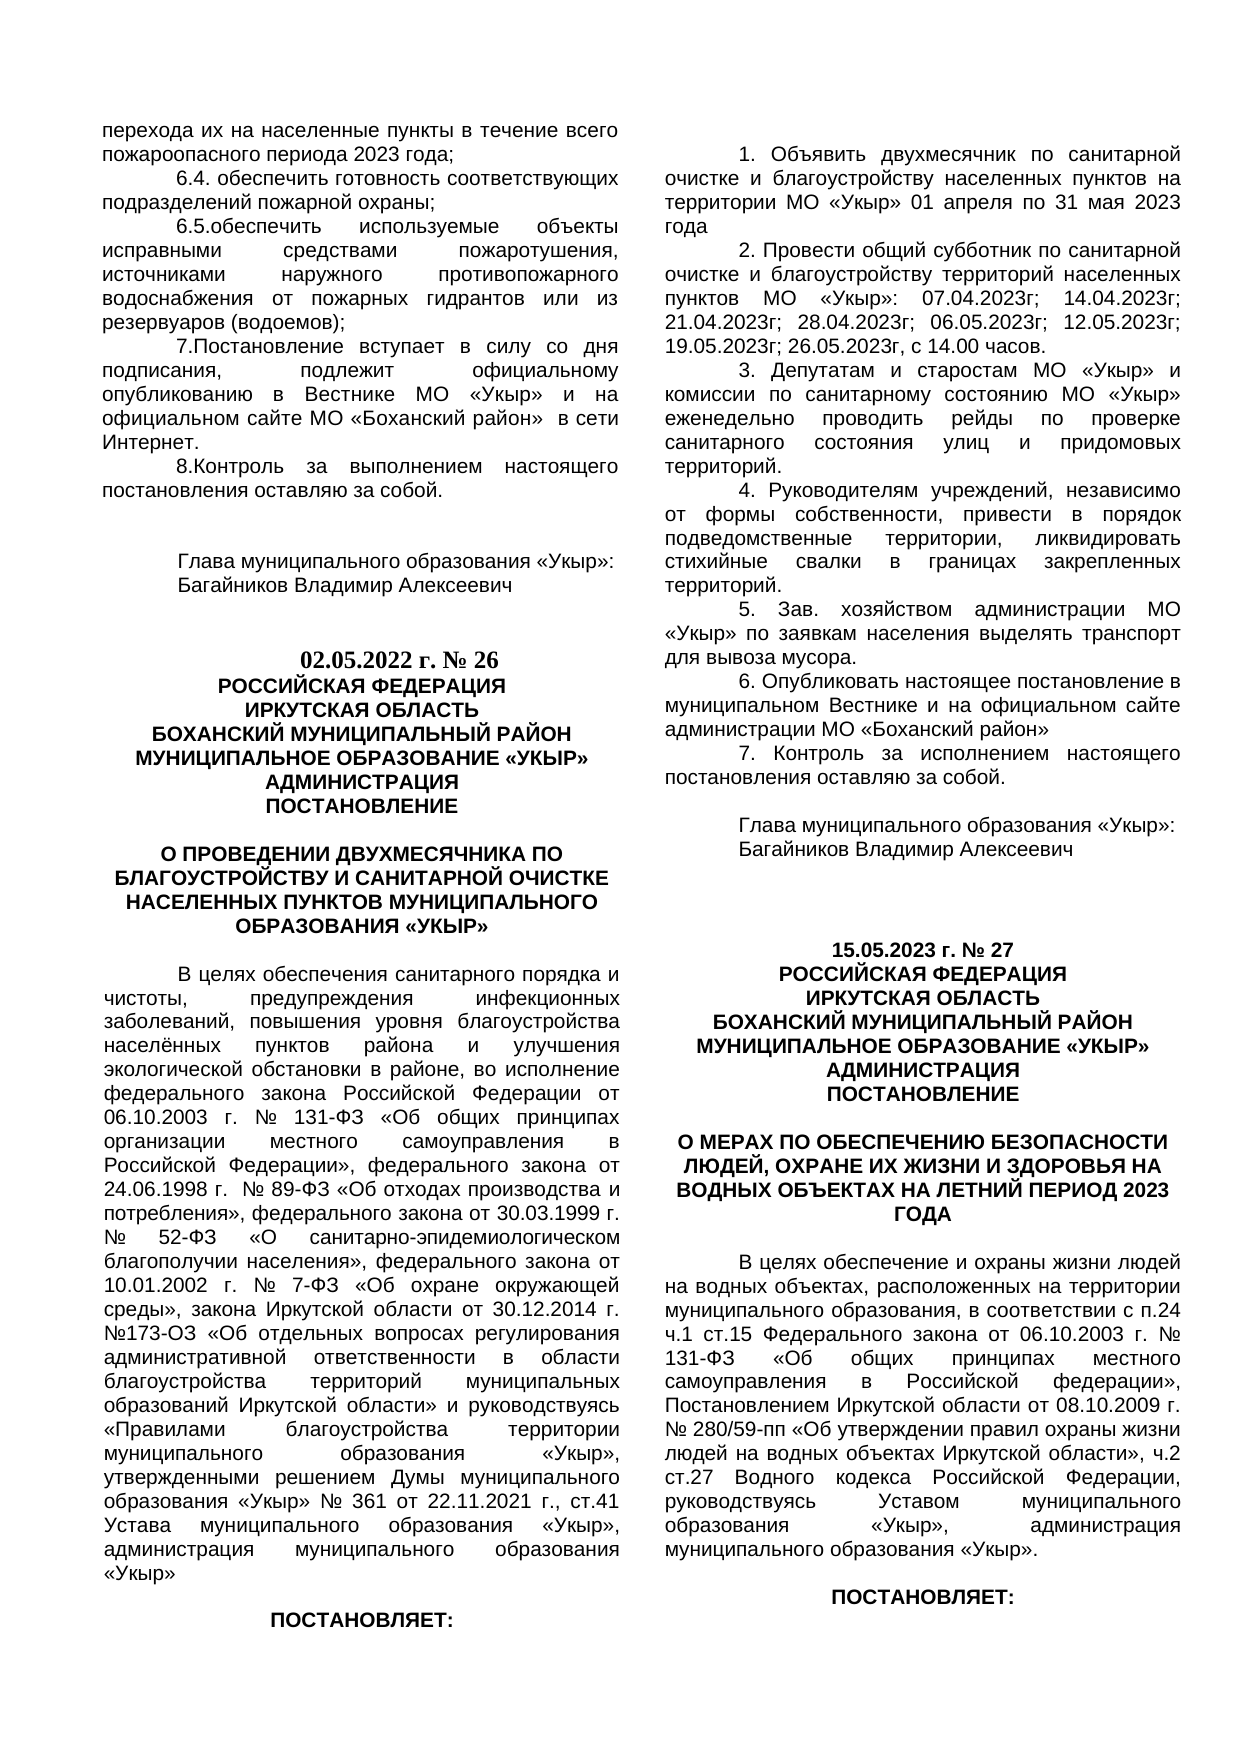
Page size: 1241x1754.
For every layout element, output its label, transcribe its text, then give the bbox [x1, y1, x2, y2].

text 5. Зав. хозяйством администрации МО «Укыр» по заявкам населения выделять транспорт для вывоза мусора. [664, 597, 1181, 669]
text В целях обеспечение и охраны жизни людей на водных объектах, расположенных на территории муниципального образования, в соответствии с п.24 ч.1 ст.15 Федерального закона от 06.10.2003 г. № 131-ФЗ «Об общих принципах местного самоуправления в Российской федерации», Постановлением Иркутской области от 08.10.2009 г. № 280/59-пп «Об утверждении правил охраны жизни людей на водных объектах Иркутской области», ч.2 ст.27 Водного кодекса Российской Федерации, руководствуясь Уставом муниципального образования «Укыр», администрация муниципального образования «Укыр». [664, 1249, 1181, 1561]
text ИРКУТСКАЯ ОБЛАСТЬ [664, 986, 1181, 1010]
text РОССИЙСКАЯ ФЕДЕРАЦИЯ [664, 962, 1181, 986]
list 02.05.2022 г. № 26 [178, 645, 620, 674]
text РОССИЙСКАЯ ФЕДЕРАЦИЯ [103, 674, 620, 698]
text 4. Руководителям учреждений, независимо от формы собственности, привести в порядок подведомственные территории, ликвидировать стихийные свалки в границах закрепленных территорий. [664, 477, 1181, 597]
text Багайников Владимир Алексеевич [664, 837, 1181, 861]
text БОХАНСКИЙ МУНИЦИПАЛЬНЫЙ РАЙОН [103, 722, 620, 746]
text МУНИЦИПАЛЬНОЕ ОБРАЗОВАНИЕ «УКЫР» [103, 746, 620, 770]
text ПОСТАНОВЛЯЕТ: [664, 1585, 1181, 1609]
text 1. Объявить двухмесячник по санитарной очистке и благоустройству населенных пунктов на территории МО «Укыр» 01 апреля по 31 мая 2023 года [664, 142, 1181, 238]
text ПОСТАНОВЛЯЕТ: [103, 1608, 620, 1632]
text 6. Опубликовать настоящее постановление в муниципальном Вестнике и на официальном сайте администрации МО «Боханский район» [664, 669, 1181, 741]
text МУНИЦИПАЛЬНОЕ ОБРАЗОВАНИЕ «УКЫР» [664, 1034, 1181, 1058]
text ПОСТАНОВЛЕНИЕ [103, 794, 620, 818]
text Глава муниципального образования «Укыр»: [103, 549, 620, 573]
text 7. Контроль за исполнением настоящего постановления оставляю за собой. [664, 741, 1181, 789]
text О МЕРАХ ПО ОБЕСПЕЧЕНИЮ БЕЗОПАСНОСТИ ЛЮДЕЙ, ОХРАНЕ ИХ ЖИЗНИ И ЗДОРОВЬЯ НА ВОДНЫХ ОБЪЕКТАХ НА ЛЕТНИЙ ПЕРИОД 2023 ГОДА [664, 1130, 1181, 1226]
text 2. Провести общий субботник по санитарной очистке и благоустройству территорий населенных пунктов МО «Укыр»: 07.04.2023г; 14.04.2023г; 21.04.2023г; 28.04.2023г; 06.05.2023г; 12.05.2023г; 19.05.2023г; 26.05.2023г, с 14.00 часов. [664, 238, 1181, 358]
text ИРКУТСКАЯ ОБЛАСТЬ [103, 698, 620, 722]
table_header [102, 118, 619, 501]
text АДМИНИСТРАЦИЯ [103, 770, 620, 794]
text В целях обеспечения санитарного порядка и чистоты, предупреждения инфекционных заболеваний, повышения уровня благоустройства населённых пунктов района и улучшения экологической обстановки в районе, во исполнение федерального закона Российской Федерации от 06.10.2003 г. № 131-ФЗ «Об общих принципах организации местного самоуправления в Российской Федерации», федерального закона от 24.06.1998 г. № 89-ФЗ «Об отходах производства и потребления», федерального закона от 30.03.1999 г. № 52-ФЗ «О санитарно-эпидемиологическом благополучии населения», федерального закона от 10.01.2002 г. № 7-ФЗ «Об охране окружающей среды», закона Иркутской области от 30.12.2014 г. №173-ОЗ «Об отдельных вопросах регулирования административной ответственности в области благоустройства территорий муниципальных образований Иркутской области» и руководствуясь «Правилами благоустройства территории муниципального образования «Укыр», утвержденными решением Думы муниципального образования «Укыр» № 361 от 22.11.2021 г., ст.41 Устава муниципального образования «Укыр», администрация муниципального образования «Укыр» [103, 961, 620, 1584]
text Глава муниципального образования «Укыр»: [664, 813, 1181, 837]
text 3. Депутатам и старостам МО «Укыр» и комиссии по санитарному состоянию МО «Укыр» еженедельно проводить рейды по проверке санитарного состояния улиц и придомовых территорий. [664, 358, 1181, 477]
text Багайников Владимир Алексеевич [103, 573, 620, 597]
text 15.05.2023 г. № 27 [664, 938, 1181, 962]
text БОХАНСКИЙ МУНИЦИПАЛЬНЫЙ РАЙОН [664, 1010, 1181, 1034]
text О ПРОВЕДЕНИИ ДВУХМЕСЯЧНИКА ПО БЛАГОУСТРОЙСТВУ И САНИТАРНОЙ ОЧИСТКЕ НАСЕЛЕННЫХ ПУНКТОВ МУНИЦИПАЛЬНОГО ОБРАЗОВАНИЯ «УКЫР» [103, 842, 620, 937]
text АДМИНИСТРАЦИЯ [664, 1058, 1181, 1082]
text ПОСТАНОВЛЕНИЕ [664, 1082, 1181, 1106]
